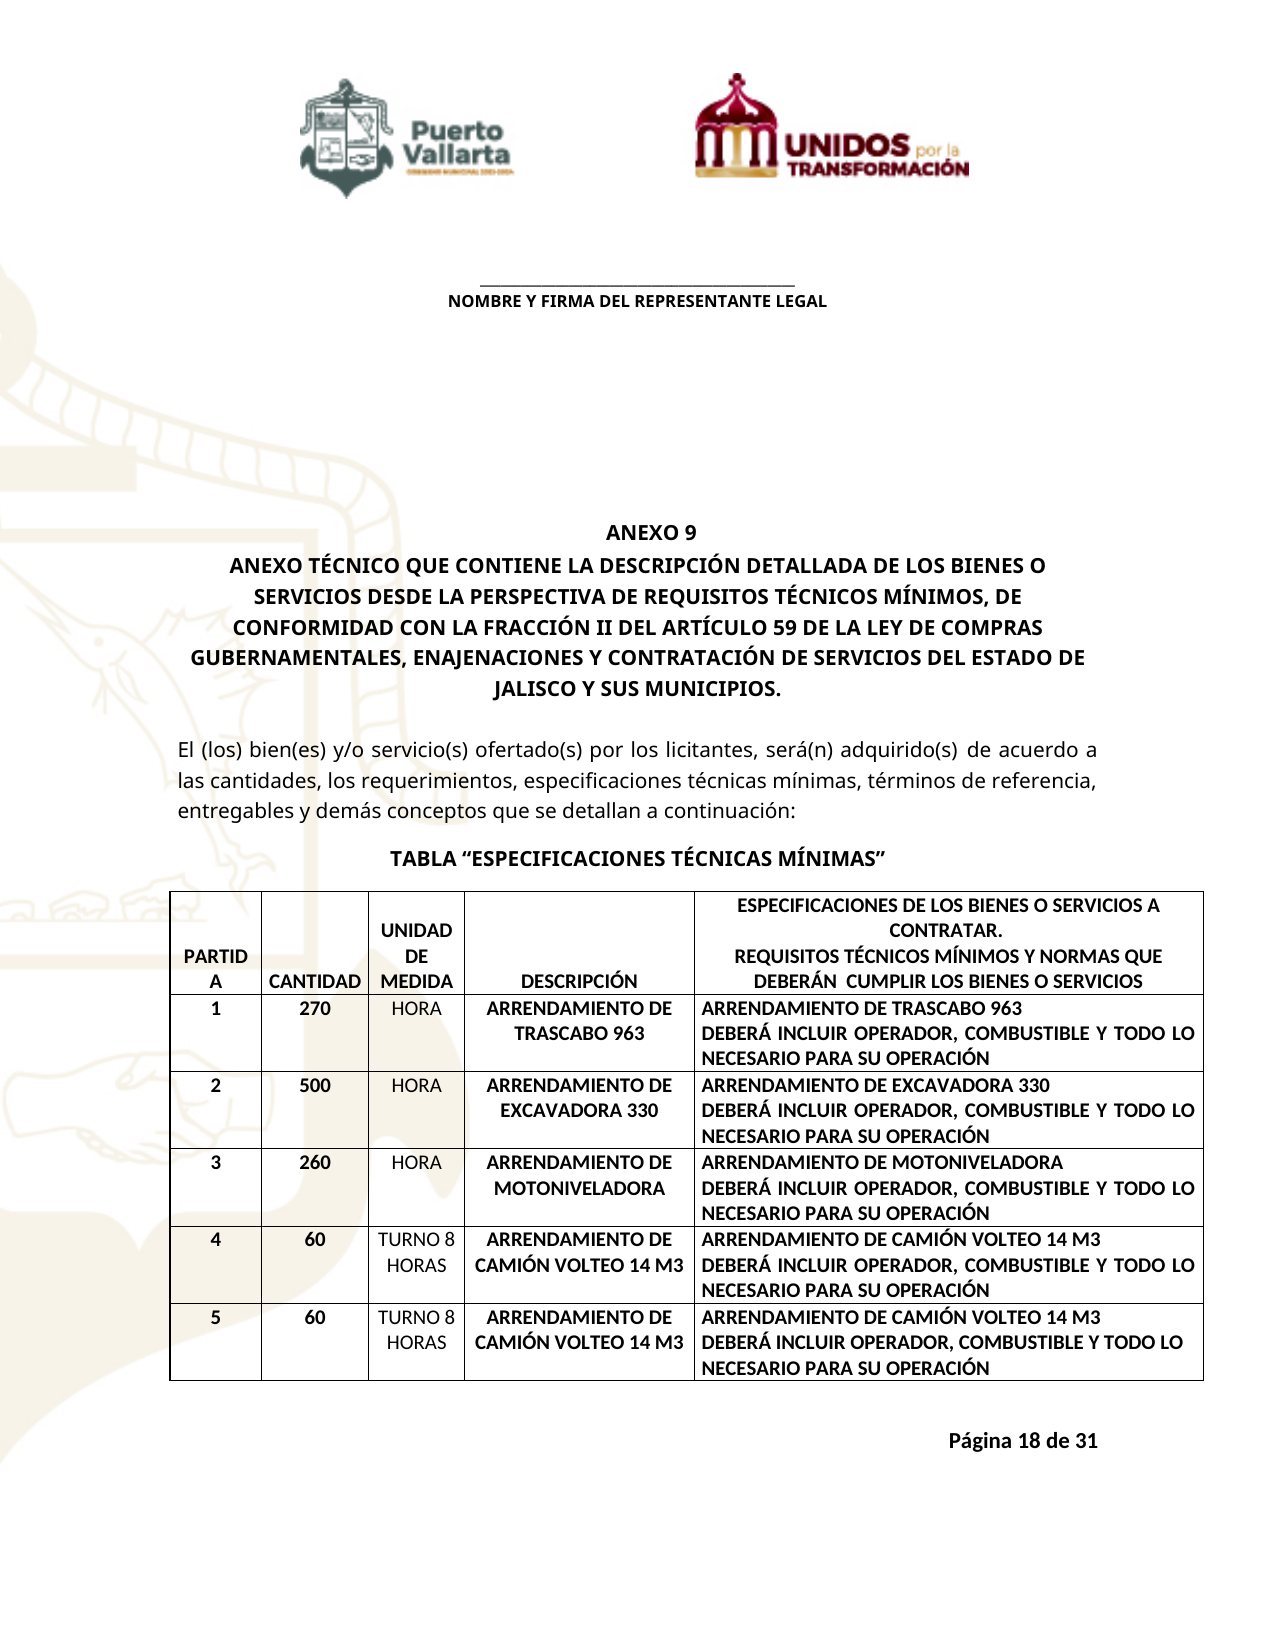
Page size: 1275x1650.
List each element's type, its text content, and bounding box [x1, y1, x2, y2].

table_cell ARRENDAMIENTO DE CAMIÓN VOLTEO 14 M3 [465, 1304, 694, 1380]
table_cell ARRENDAMIENTO DE MOTONIVELADORA [465, 1149, 694, 1226]
picture [0, 214, 474, 1564]
table_cell HORA [369, 1072, 464, 1148]
table_header ESPECIFICACIONES DE LOS BIENES O SERVICIOS A CONTRATAR. REQUISITOS TÉCNICOS MÍNIMOS Y NORMAS QUE DEBERÁN CUMPLIR LOS BIENES O SERVICIOS [695, 892, 1203, 994]
text ______________________________________________ [177, 267, 1098, 290]
table_cell ARRENDAMIENTO DE CAMIÓN VOLTEO 14 M3 DEBERÁ INCLUIR OPERADOR, COMBUSTIBLE Y TODO LO NECESARIO PARA SU OPERACIÓN [695, 1304, 1203, 1380]
table_cell TURNO 8 HORAS [369, 1227, 464, 1303]
table_cell 3 [171, 1149, 261, 1226]
table_header DESCRIPCIÓN [465, 892, 694, 994]
table_cell ARRENDAMIENTO DE MOTONIVELADORA DEBERÁ INCLUIR OPERADOR, COMBUSTIBLE Y TODO LO NECESARIO PARA SU OPERACIÓN [695, 1149, 1203, 1226]
table_header PARTIDA [171, 892, 261, 994]
text NOMBRE Y FIRMA DEL REPRESENTANTE LEGAL [177, 290, 1098, 312]
text El (los) bien(es) y/o servicio(s) ofertado(s) por los licitantes, será(n) adquirido(s) de acuerdo a las cantidades, los requerimientos, especificaciones técnicas mínimas, términos de referencia, entregables y demás conceptos que se detallan a continuación: [177, 735, 1098, 825]
table_cell 270 [262, 995, 368, 1071]
table_cell TURNO 8 HORAS [369, 1304, 464, 1380]
table_cell 60 [262, 1304, 368, 1380]
table_cell ARRENDAMIENTO DE CAMIÓN VOLTEO 14 M3 DEBERÁ INCLUIR OPERADOR, COMBUSTIBLE Y TODO LO NECESARIO PARA SU OPERACIÓN [695, 1227, 1203, 1303]
table_cell ARRENDAMIENTO DE EXCAVADORA 330 [465, 1072, 694, 1148]
table_cell HORA [369, 995, 464, 1071]
table_cell 1 [171, 995, 261, 1071]
table_header CANTIDAD [262, 892, 368, 994]
table_cell 60 [262, 1227, 368, 1303]
table_header UNIDAD DE MEDIDA [369, 892, 464, 994]
table_cell HORA [369, 1149, 464, 1226]
picture [300, 73, 969, 199]
table_cell 500 [262, 1072, 368, 1148]
table_cell ARRENDAMIENTO DE TRASCABO 963 [465, 995, 694, 1071]
table_cell ARRENDAMIENTO DE TRASCABO 963 DEBERÁ INCLUIR OPERADOR, COMBUSTIBLE Y TODO LO NECESARIO PARA SU OPERACIÓN [695, 995, 1203, 1071]
text TABLA “ESPECIFICACIONES TÉCNICAS MÍNIMAS” [177, 844, 1098, 872]
text ANEXO 9 [177, 518, 1125, 547]
table_cell ARRENDAMIENTO DE EXCAVADORA 330 DEBERÁ INCLUIR OPERADOR, COMBUSTIBLE Y TODO LO NECESARIO PARA SU OPERACIÓN [695, 1072, 1203, 1148]
table_cell 2 [171, 1072, 261, 1148]
table_cell ARRENDAMIENTO DE CAMIÓN VOLTEO 14 M3 [465, 1227, 694, 1303]
table_cell 5 [171, 1304, 261, 1380]
text ANEXO TÉCNICO QUE CONTIENE LA DESCRIPCIÓN DETALLADA DE LOS BIENES O SERVICIOS DESDE LA PERSPECTIVA DE REQUISITOS TÉCNICOS MÍNIMOS, DE CONFORMIDAD CON LA FRACCIÓN II DEL ARTÍCULO 59 DE LA LEY DE COMPRAS GUBERNAMENTALES, ENAJENACIONES Y CONTRATACIÓN DE SERVICIOS DEL ESTADO DE JALISCO Y SUS MUNICIPIOS. [177, 551, 1098, 702]
table_cell 4 [171, 1227, 261, 1303]
table_cell 260 [262, 1149, 368, 1226]
